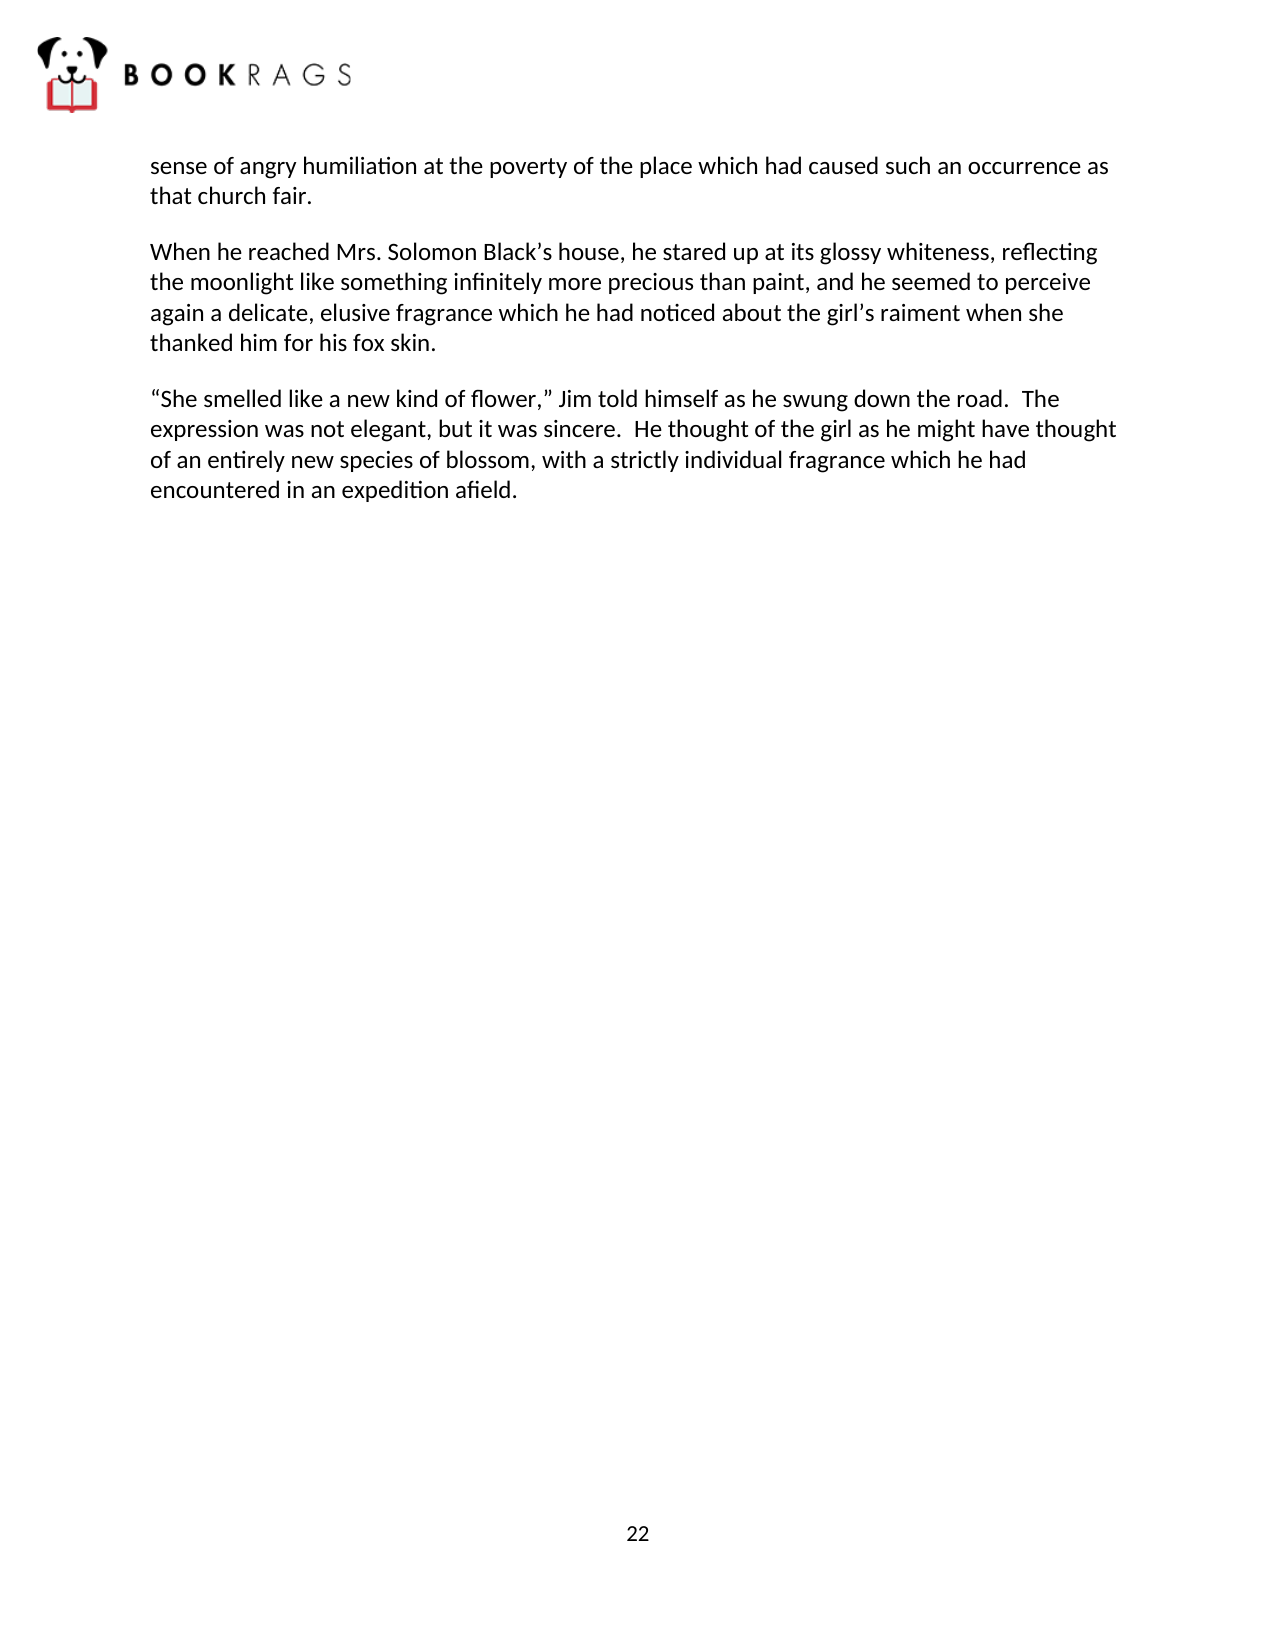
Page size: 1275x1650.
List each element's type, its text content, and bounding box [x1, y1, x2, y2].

picture [37, 37, 351, 113]
text “She smelled like a new kind of flower,” Jim told himself as he swung down the road. The expression was not elegant, but it was sincere. He thought of the girl as he might have thought of an entirely new species of blossom, with a strictly individual fragrance which he had encountered in an expedition afield. [150, 383, 1125, 505]
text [150, 150, 1125, 211]
text When he reached Mrs. Solomon Black’s house, he stared up at its glossy whiteness, reflecting the moonlight like something infinitely more precious than paint, and he seemed to perceive again a delicate, elusive fragrance which he had noticed about the girl’s raiment when she thanked him for his fox skin. [150, 236, 1125, 358]
